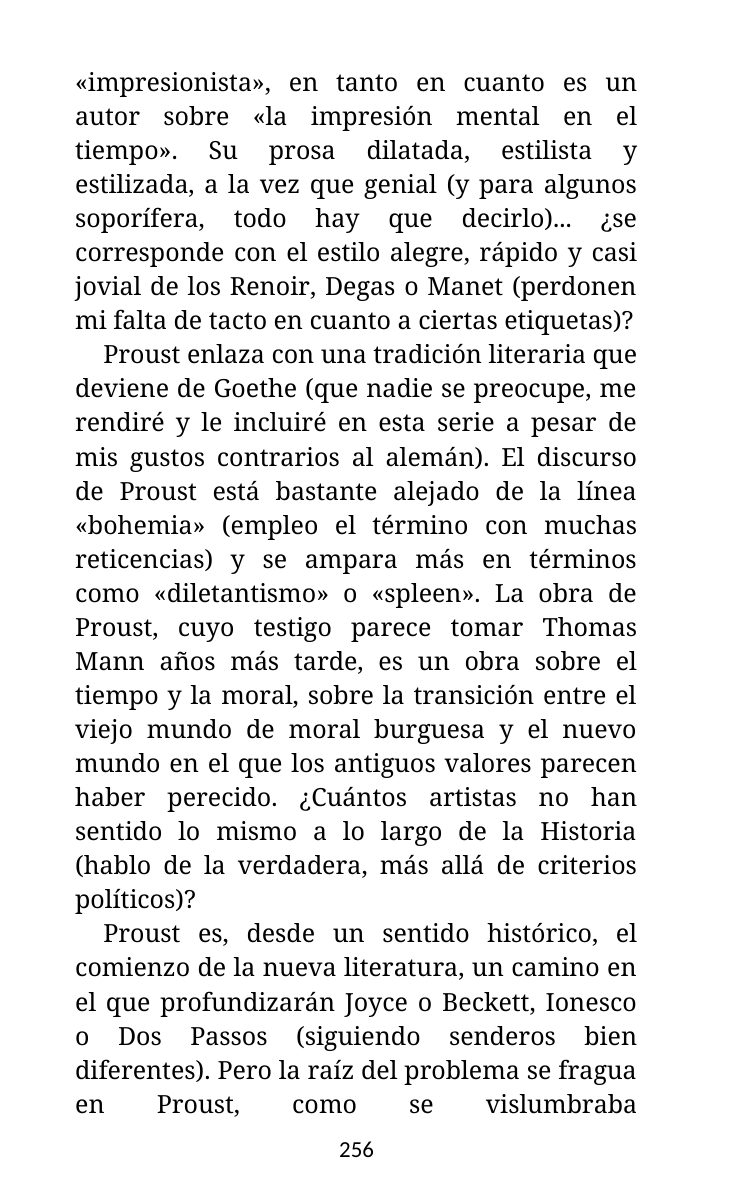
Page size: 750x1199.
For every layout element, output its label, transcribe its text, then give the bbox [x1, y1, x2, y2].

text Proust enlaza con una tradición literaria que deviene de Goethe (que nadie se preocupe, me rendiré y le incluiré en esta serie a pesar de mis gustos contrarios al alemán). El discurso de Proust está bastante alejado de la línea «bohemia» (empleo el término con muchas reticencias) y se ampara más en términos como «diletantismo» o «spleen». La obra de Proust, cuyo testigo parece tomar Thomas Mann años más tarde, es un obra sobre el tiempo y la moral, sobre la transición entre el viejo mundo de moral burguesa y el nuevo mundo en el que los antiguos valores parecen haber perecido. ¿Cuántos artistas no han sentido lo mismo a lo largo de la Historia (hablo de la verdadera, más allá de criterios políticos)? [75, 337, 637, 916]
